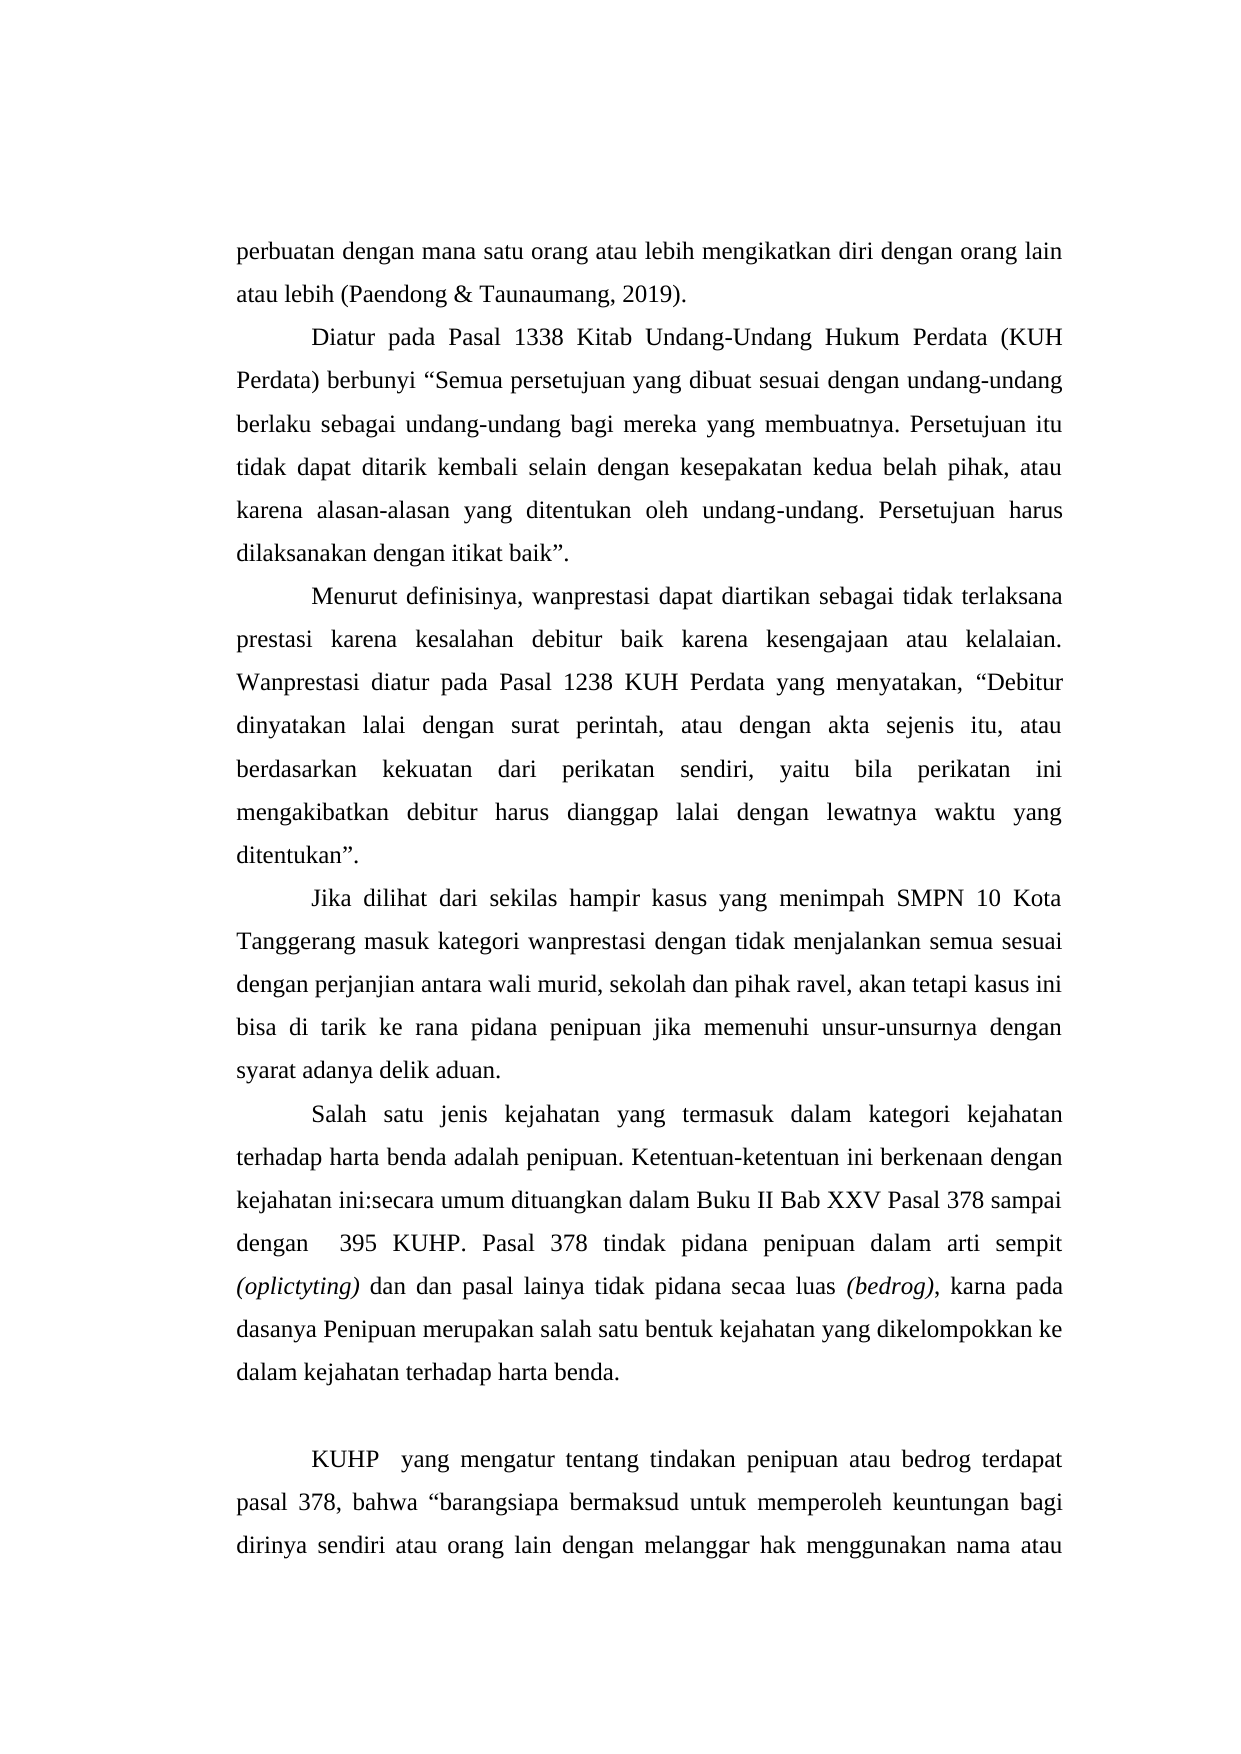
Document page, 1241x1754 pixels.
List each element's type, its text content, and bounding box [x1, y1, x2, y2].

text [236, 236, 1063, 308]
text Diatur pada Pasal 1338 Kitab Undang-Undang Hukum Perdata (KUH Perdata) berbunyi “Semua persetujuan yang dibuat sesuai dengan undang-undang berlaku sebagai undang-undang bagi mereka yang membuatnya. Persetujuan itu tidak dapat ditarik kembali selain dengan kesepakatan kedua belah pihak, atau karena alasan-alasan yang ditentukan oleh undang-undang. Persetujuan harus dilaksanakan dengan itikat baik”. [236, 322, 1063, 567]
text Menurut definisinya, wanprestasi dapat diartikan sebagai tidak terlaksana prestasi karena kesalahan debitur baik karena kesengajaan atau kelalaian. Wanprestasi diatur pada Pasal 1238 KUH Perdata yang menyatakan, “Debitur dinyatakan lalai dengan surat perintah, atau dengan akta sejenis itu, atau berdasarkan kekuatan dari perikatan sendiri, yaitu bila perikatan ini mengakibatkan debitur harus dianggap lalai dengan lewatnya waktu yang ditentukan”. [236, 581, 1063, 869]
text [236, 1444, 1063, 1559]
text Jika dilihat dari sekilas hampir kasus yang menimpah SMPN 10 Kota Tanggerang masuk kategori wanprestasi dengan tidak menjalankan semua sesuai dengan perjanjian antara wali murid, sekolah dan pihak ravel, akan tetapi kasus ini bisa di tarik ke rana pidana penipuan jika memenuhi unsur-unsurnya dengan syarat adanya delik aduan. [236, 883, 1063, 1084]
text Salah satu jenis kejahatan yang termasuk dalam kategori kejahatan terhadap harta benda adalah penipuan. Ketentuan-ketentuan ini berkenaan dengan kejahatan ini:secara umum dituangkan dalam Buku II Bab XXV Pasal 378 sampai dengan 395 KUHP. Pasal 378 tindak pidana penipuan dalam arti sempit (oplictyting) dan dan pasal lainya tidak pidana secaa luas (bedrog), karna pada dasanya Penipuan merupakan salah satu bentuk kejahatan yang dikelompokkan ke dalam kejahatan terhadap harta benda. [236, 1099, 1063, 1386]
